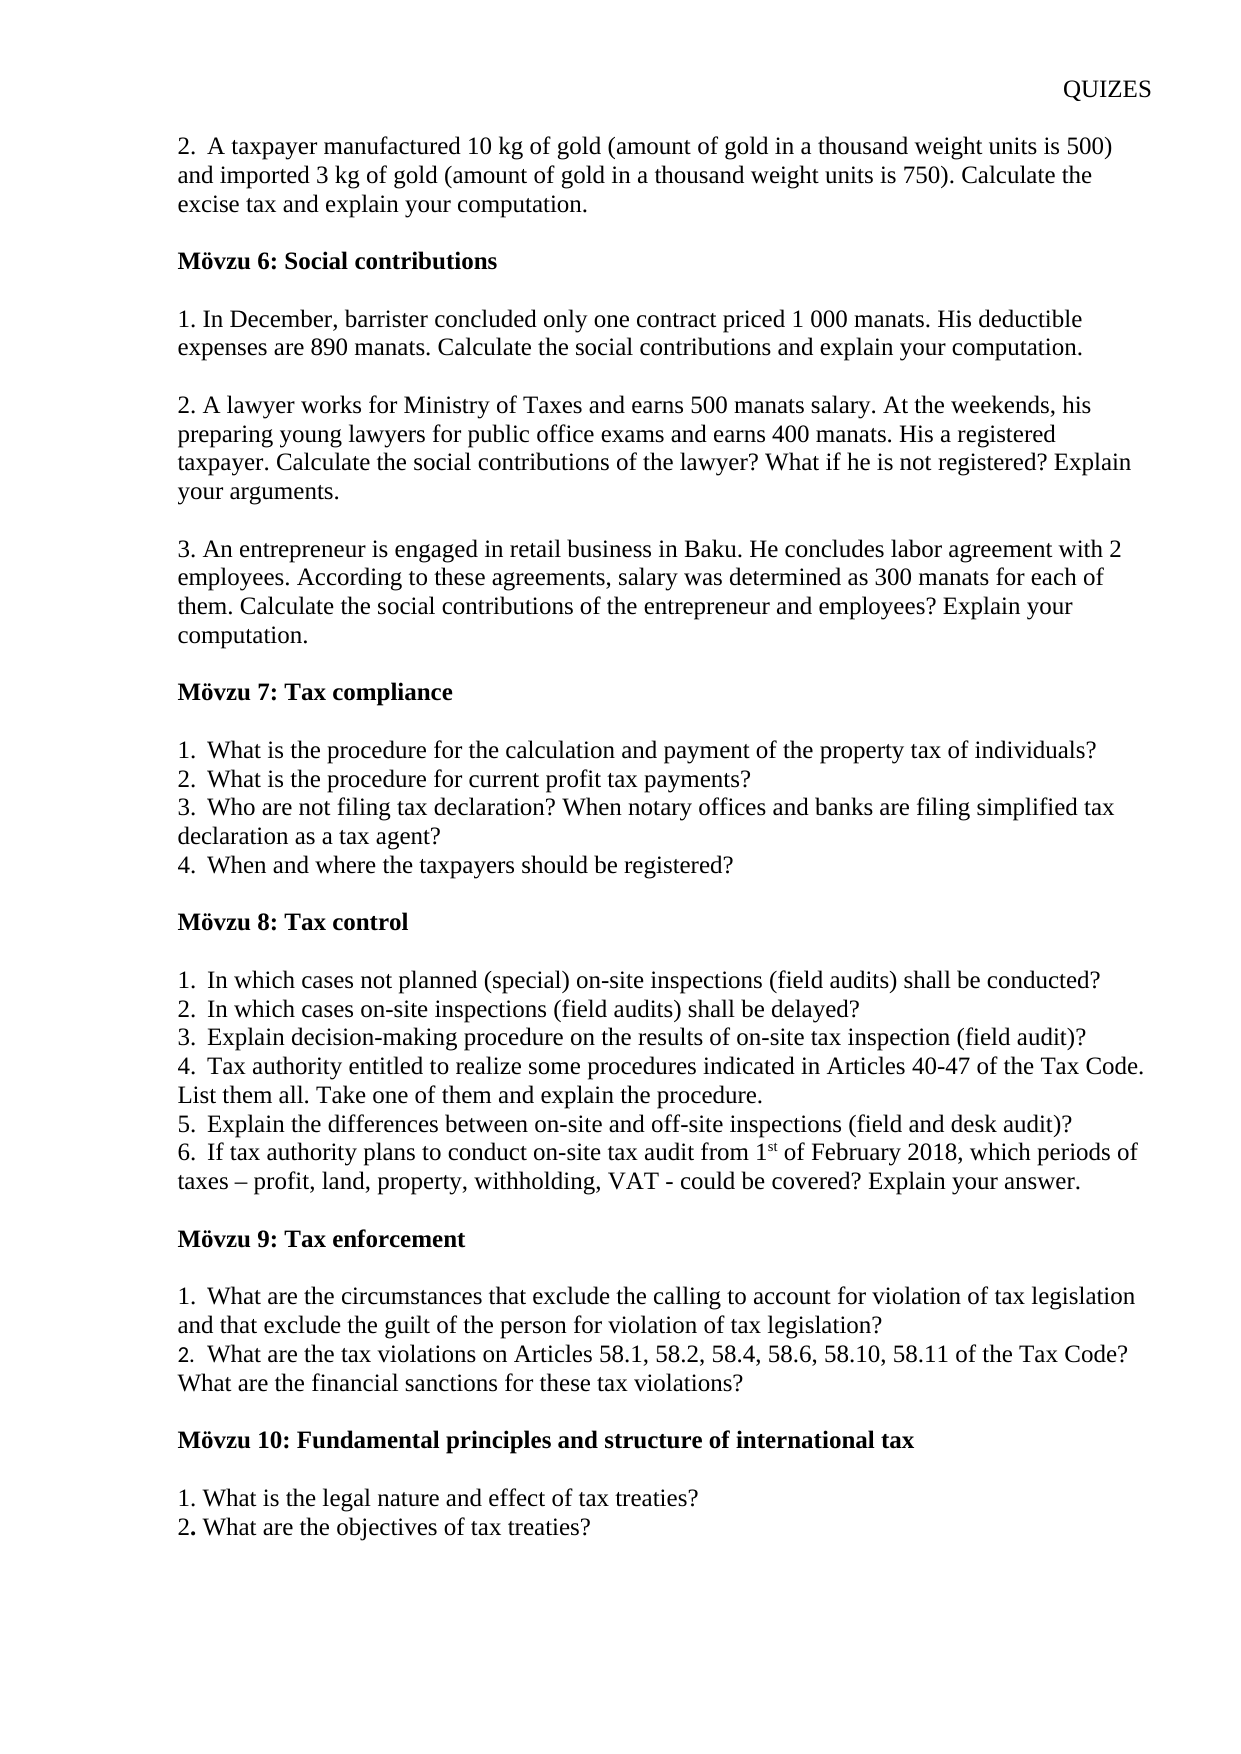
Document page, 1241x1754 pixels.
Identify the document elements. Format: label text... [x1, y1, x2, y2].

list 2. What are the objectives of tax treaties? [177, 1512, 1152, 1540]
text 3. An entrepreneur is engaged in retail business in Baku. He concludes labor agreement with 2 employees. According to these agreements, salary was determined as 300 manats for each of them. Calculate the social contributions of the entrepreneur and employees? Explain your computation. [177, 534, 1152, 649]
list Explain the differences between on-site and off-site inspections (field and desk audit)? [177, 1109, 1152, 1137]
list Mövzu 8: Tax control [177, 907, 1152, 936]
list When and where the taxpayers should be registered? [177, 850, 1152, 879]
list 1. What is the legal nature and effect of tax treaties? [177, 1483, 1152, 1512]
list Mövzu 9: Tax enforcement [177, 1224, 1152, 1252]
list What is the procedure for the calculation and payment of the property tax of individuals? [177, 735, 1152, 764]
list If tax authority plans to conduct on-site tax audit from 1st of February 2018, which periods of taxes – profit, land, property, withholding, VAT - could be covered? Explain your answer. [177, 1137, 1152, 1195]
list What are the tax violations on Articles 58.1, 58.2, 58.4, 58.6, 58.10, 58.11 of the Tax Code? What are the financial sanctions for these tax violations? [177, 1339, 1152, 1397]
list Tax authority entitled to realize some procedures indicated in Articles 40-47 of the Tax Code. List them all. Take one of them and explain the procedure. [177, 1051, 1152, 1109]
list Who are not filing tax declaration? When notary offices and banks are filing simplified tax declaration as a tax agent? [177, 792, 1152, 850]
list A taxpayer manufactured 10 kg of gold (amount of gold in a thousand weight units is 500) and imported 3 kg of gold (amount of gold in a thousand weight units is 750). Calculate the excise tax and explain your computation. [177, 131, 616, 189]
list In which cases on-site inspections (field audits) shall be delayed? [177, 994, 1152, 1022]
list Explain decision-making procedure on the results of on-site tax inspection (field audit)? [177, 1022, 1152, 1051]
text 2. A lawyer works for Ministry of Taxes and earns 500 manats salary. At the weekends, his preparing young lawyers for public office exams and earns 400 manats. His a registered taxpayer. Calculate the social contributions of the lawyer? What if he is not registered? Explain your arguments. [177, 390, 1152, 505]
text 1. In December, barrister concluded only one contract priced 1 000 manats. His deductible expenses are 890 manats. Calculate the social contributions and explain your computation. [177, 304, 1152, 361]
list Mövzu 6: Social contributions [177, 246, 1152, 275]
list Mövzu 10: Fundamental principles and structure of international tax [177, 1425, 1152, 1454]
list What are the circumstances that exclude the calling to account for violation of tax legislation and that exclude the guilt of the person for violation of tax legislation? [177, 1281, 1152, 1339]
list In which cases not planned (special) on-site inspections (field audits) shall be conducted? [177, 965, 1152, 994]
list What is the procedure for current profit tax payments? [177, 764, 1152, 792]
list Mövzu 7: Tax compliance [177, 677, 1152, 706]
list A taxpayer manufactured 10 kg of gold (amount of gold in a thousand weight units is 500) and imported 3 kg of gold (amount of gold in a thousand weight units is 750). Calculate the excise tax and explain your computation. [588, 131, 1152, 217]
